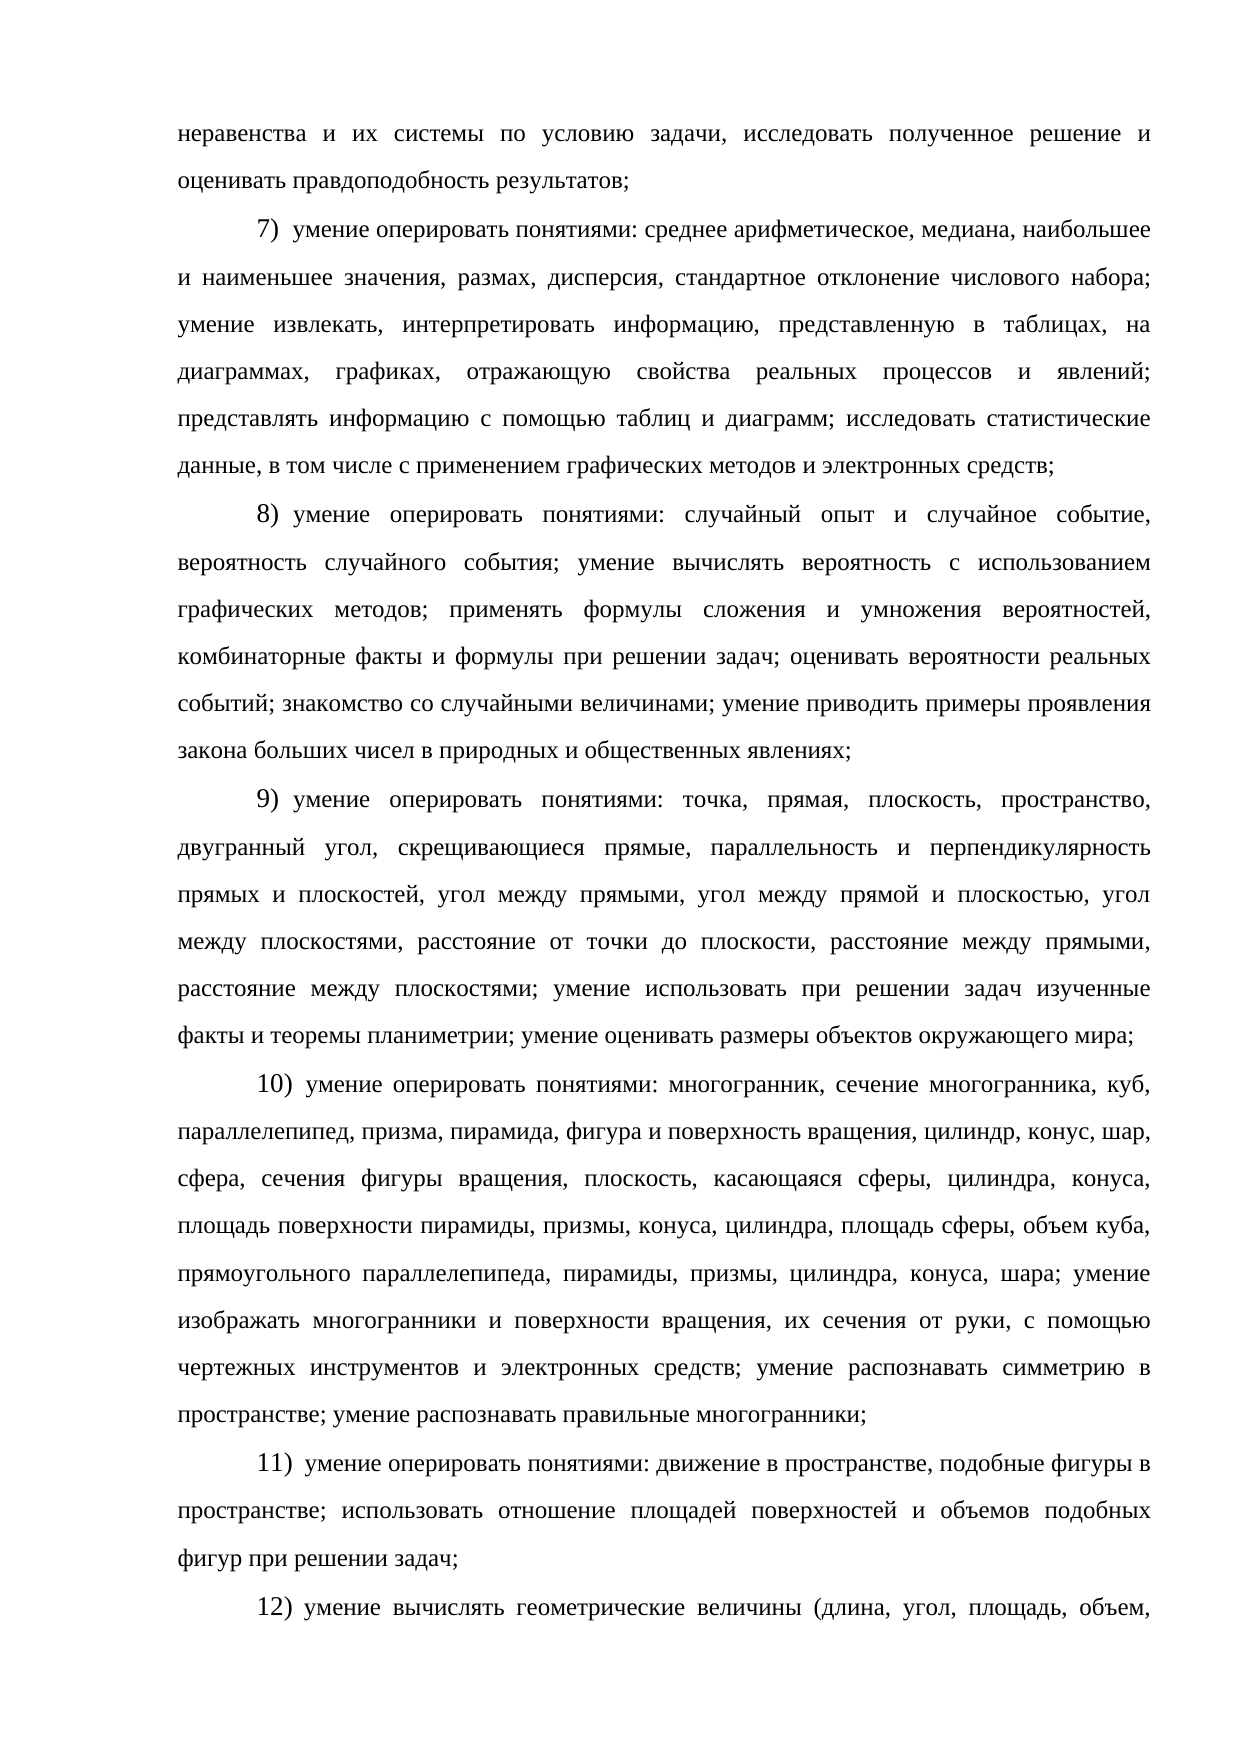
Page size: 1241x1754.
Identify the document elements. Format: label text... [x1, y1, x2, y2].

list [177, 1590, 1152, 1621]
list умение оперировать понятиями: движение в пространстве, подобные фигуры в пространстве; использовать отношение площадей поверхностей и объемов подобных фигур при решении задач; [177, 1446, 1152, 1571]
list умение оперировать понятиями: среднее арифметическое, медиана, наибольшее и наименьшее значения, размах, дисперсия, стандартное отклонение числового набора; умение извлекать, интерпретировать информацию, представленную в таблицах, на диаграммах, графиках, отражающую свойства реальных процессов и явлений; представлять информацию с помощью таблиц и диаграмм; исследовать статистические данные, в том числе с применением графических методов и электронных средств; [177, 212, 1152, 479]
list умение оперировать понятиями: точка, прямая, плоскость, пространство, двугранный угол, скрещивающиеся прямые, параллельность и перпендикулярность прямых и плоскостей, угол между прямыми, угол между прямой и плоскостью, угол между плоскостями, расстояние от точки до плоскости, расстояние между прямыми, расстояние между плоскостями; умение использовать при решении задач изученные факты и теоремы планиметрии; умение оценивать размеры объектов окружающего мира; [177, 782, 1152, 1049]
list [177, 118, 1152, 194]
list умение оперировать понятиями: случайный опыт и случайное событие, вероятность случайного события; умение вычислять вероятность с использованием графических методов; применять формулы сложения и умножения вероятностей, комбинаторные факты и формулы при решении задач; оценивать вероятности реальных событий; знакомство со случайными величинами; умение приводить примеры проявления закона больших чисел в природных и общественных явлениях; [177, 497, 1152, 764]
list умение оперировать понятиями: многогранник, сечение многогранника, куб, параллелепипед, призма, пирамида, фигура и поверхность вращения, цилиндр, конус, шар, сфера, сечения фигуры вращения, плоскость, касающаяся сферы, цилиндра, конуса, площадь поверхности пирамиды, призмы, конуса, цилиндра, площадь сферы, объем куба, прямоугольного параллелепипеда, пирамиды, призмы, цилиндра, конуса, шара; умение изображать многогранники и поверхности вращения, их сечения от руки, с помощью чертежных инструментов и электронных средств; умение распознавать симметрию в пространстве; умение распознавать правильные многогранники; [177, 1067, 1152, 1428]
